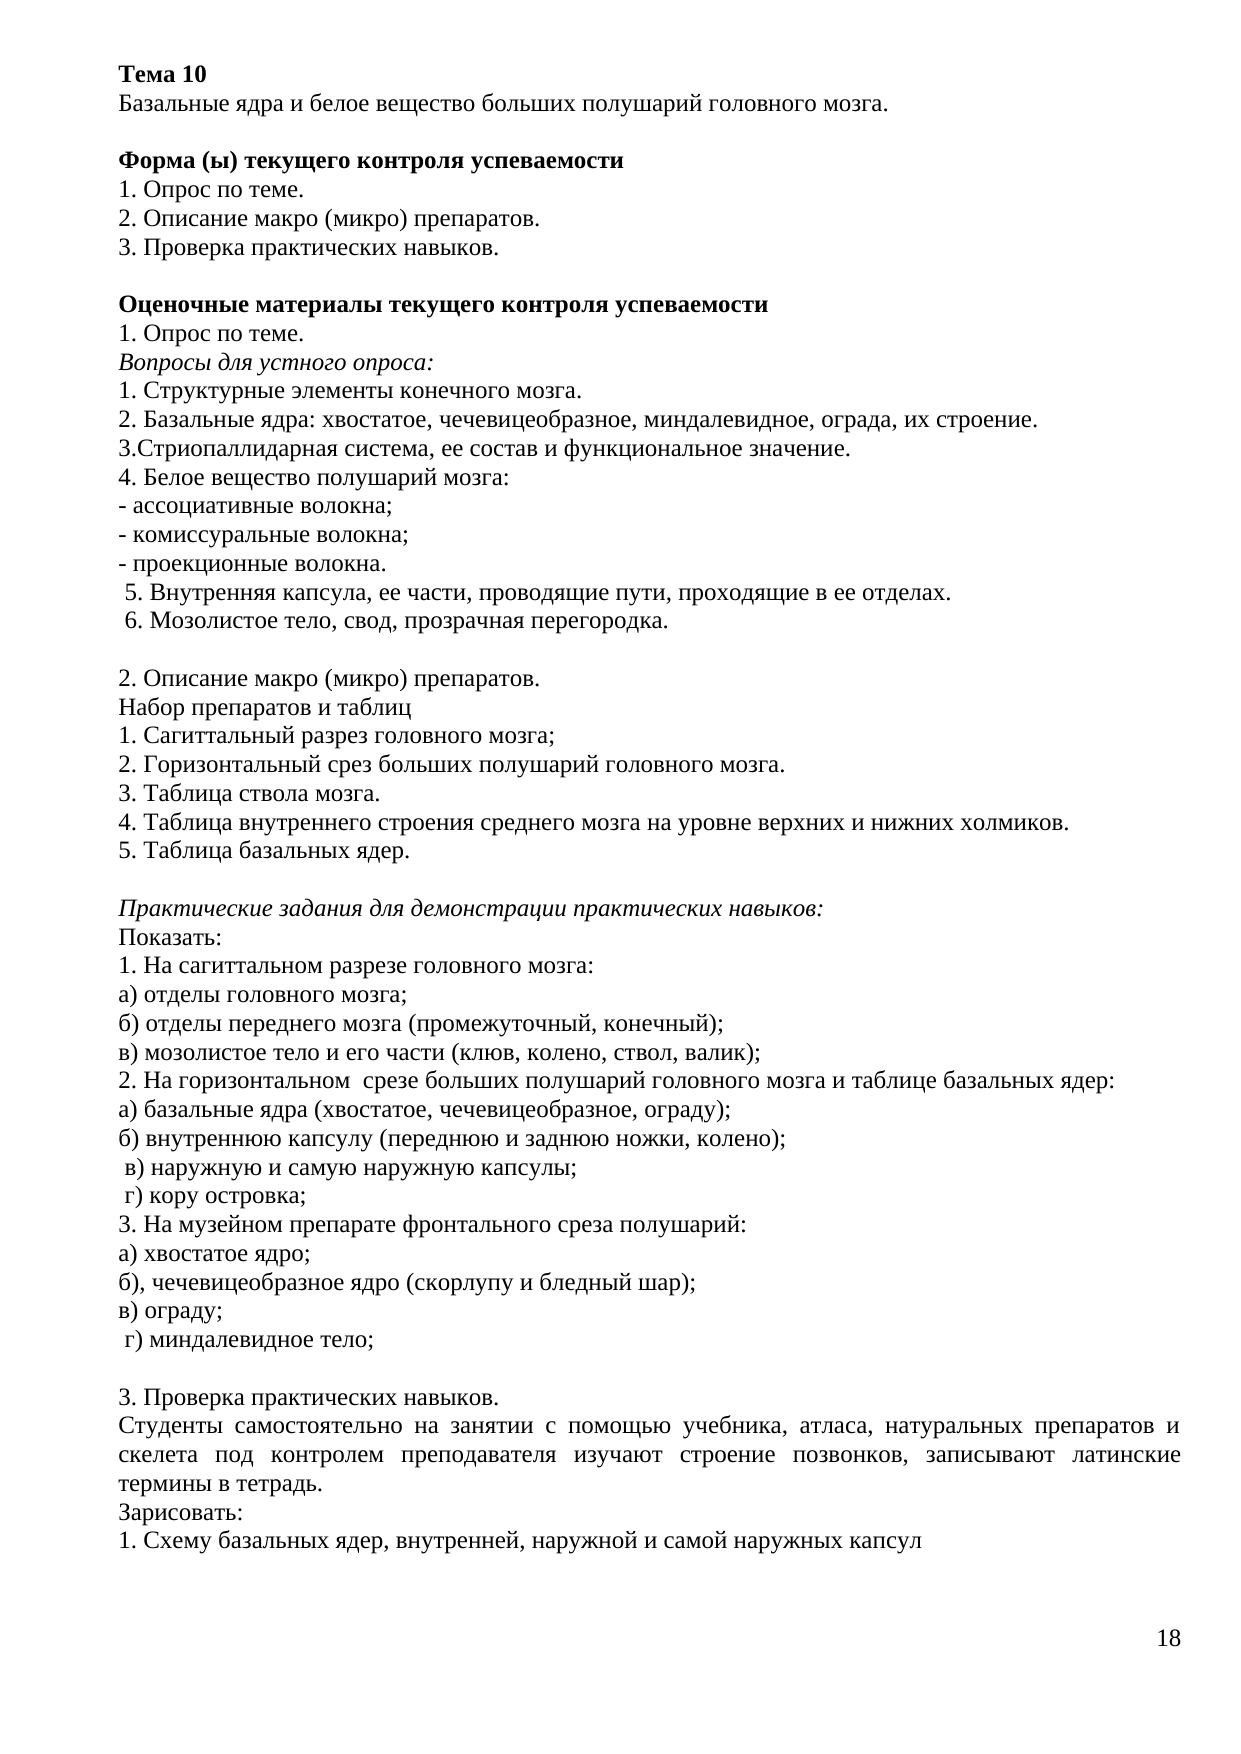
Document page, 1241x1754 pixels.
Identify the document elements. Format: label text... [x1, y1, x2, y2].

text Студенты самостоятельно на занятии с помощью учебника, атласа, натуральных препаратов и скелета под контролем преподавателя изучают строение позвонков, записывают латинские термины в тетрадь. [118, 1410, 1181, 1497]
text 3. Проверка практических навыков. [118, 232, 1181, 260]
text 1. Схему базальных ядер, внутренней, наружной и самой наружных капсул [118, 1525, 1181, 1554]
text Практические задания для демонстрации практических навыков: [118, 893, 1181, 922]
list 5. Внутренняя капсула, ее части, проводящие пути, проходящие в ее отделах. [118, 577, 1181, 605]
text Набор препаратов и таблиц [118, 692, 1181, 720]
text Зарисовать: [118, 1497, 1181, 1525]
text 1. Сагиттальный разрез головного мозга; [118, 720, 1181, 749]
text б) внутреннюю капсулу (переднюю и заднюю ножки, колено); [118, 1123, 1181, 1152]
list 3.Стриопаллидарная система, ее состав и функциональное значение. [118, 433, 1181, 462]
list - проекционные волокна. [118, 548, 1181, 577]
text Тема 10 [118, 59, 1181, 88]
text 1. На сагиттальном разрезе головного мозга: [118, 950, 1181, 979]
text 5. Таблица базальных ядер. [118, 835, 1181, 864]
text Форма (ы) текущего контроля успеваемости [118, 145, 1181, 174]
text 2. На горизонтальном срезе больших полушарий головного мозга и таблице базальных ядер: [118, 1065, 1181, 1094]
text 1. Опрос по теме. [118, 318, 1181, 347]
list - комиссуральные волокна; [118, 519, 1181, 548]
text б), чечевицеобразное ядро (скорлупу и бледный шар); [118, 1267, 1181, 1295]
text Оценочные материалы текущего контроля успеваемости [118, 289, 1181, 318]
text Вопросы для устного опроса: [118, 347, 1181, 375]
text 3. Таблица ствола мозга. [118, 778, 1181, 807]
text Базальные ядра и белое вещество больших полушарий головного мозга. [118, 88, 1181, 117]
text Показать: [118, 922, 1181, 950]
text 1. Опрос по теме. [118, 174, 1181, 203]
text г) миндалевидное тело; [118, 1324, 1181, 1353]
list 6. Мозолистое тело, свод, прозрачная перегородка. [118, 605, 1181, 634]
text в) наружную и самую наружную капсулы; [118, 1152, 1181, 1180]
text 3. Проверка практических навыков. [118, 1382, 1181, 1410]
text 1. Структурные элементы конечного мозга. [118, 375, 1181, 404]
text а) отделы головного мозга; [118, 979, 1181, 1008]
text г) кору островка; [118, 1180, 1181, 1209]
text 2. Описание макро (микро) препаратов. [118, 663, 1181, 692]
text 2. Описание макро (микро) препаратов. [118, 203, 1181, 232]
text 2. Горизонтальный срез больших полушарий головного мозга. [118, 749, 1181, 778]
text в) мозолистое тело и его части (клюв, колено, ствол, валик); [118, 1037, 1181, 1065]
text а) базальные ядра (хвостатое, чечевицеобразное, ограду); [118, 1094, 1181, 1123]
text б) отделы переднего мозга (промежуточный, конечный); [118, 1008, 1181, 1037]
list - ассоциативные волокна; [118, 490, 1181, 519]
text в) ограду; [118, 1295, 1181, 1324]
text 3. На музейном препарате фронтального среза полушарий: [118, 1209, 1181, 1238]
text 2. Базальные ядра: хвостатое, чечевицеобразное, миндалевидное, ограда, их строение. [118, 404, 1181, 433]
list 4. Белое вещество полушарий мозга: [118, 462, 1181, 490]
text а) хвостатое ядро; [118, 1238, 1181, 1267]
text 4. Таблица внутреннего строения среднего мозга на уровне верхних и нижних холмиков. [118, 807, 1181, 835]
